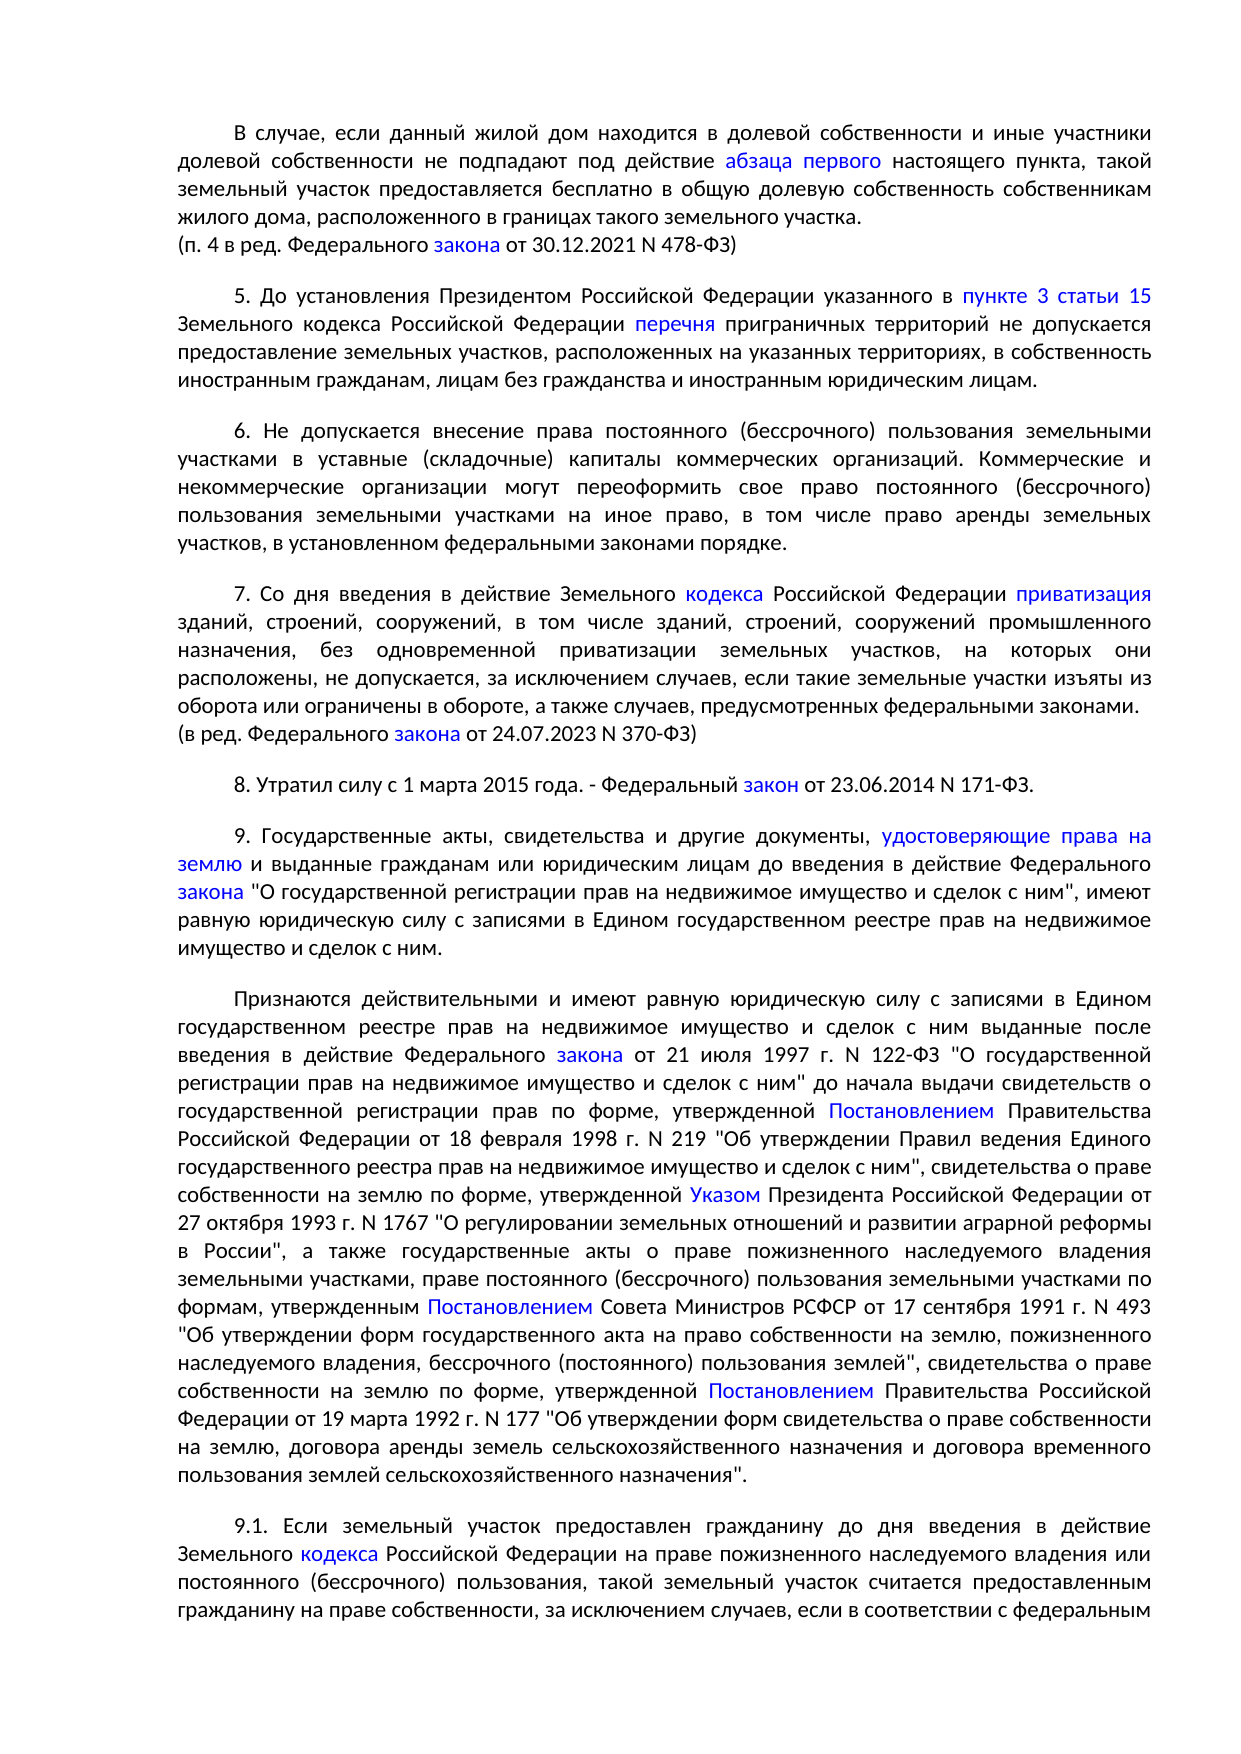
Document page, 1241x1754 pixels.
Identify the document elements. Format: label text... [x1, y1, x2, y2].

text (п. 4 в ред. Федерального закона от 30.12.2021 N 478-ФЗ) [177, 230, 1152, 258]
text 8. Утратил силу с 1 марта 2015 года. - Федеральный закон от 23.06.2014 N 171-ФЗ. [177, 770, 1152, 798]
text 5. До установления Президентом Российской Федерации указанного в пункте 3 статьи 15 Земельного кодекса Российской Федерации перечня приграничных территорий не допускается предоставление земельных участков, расположенных на указанных территориях, в собственность иностранным гражданам, лицам без гражданства и иностранным юридическим лицам. [177, 281, 1152, 393]
text 9. Государственные акты, свидетельства и другие документы, удостоверяющие права на землю и выданные гражданам или юридическим лицам до введения в действие Федерального закона "О государственной регистрации прав на недвижимое имущество и сделок с ним", имеют равную юридическую силу с записями в Едином государственном реестре прав на недвижимое имущество и сделок с ним. [177, 821, 1152, 961]
text В случае, если данный жилой дом находится в долевой собственности и иные участники долевой собственности не подпадают под действие абзаца первого настоящего пункта, такой земельный участок предоставляется бесплатно в общую долевую собственность собственникам жилого дома, расположенного в границах такого земельного участка. [177, 118, 1152, 230]
text Признаются действительными и имеют равную юридическую силу с записями в Едином государственном реестре прав на недвижимое имущество и сделок с ним выданные после введения в действие Федерального закона от 21 июля 1997 г. N 122-ФЗ "О государственной регистрации прав на недвижимое имущество и сделок с ним" до начала выдачи свидетельств о государственной регистрации прав по форме, утвержденной Постановлением Правительства Российской Федерации от 18 февраля 1998 г. N 219 "Об утверждении Правил ведения Единого государственного реестра прав на недвижимое имущество и сделок с ним", свидетельства о праве собственности на землю по форме, утвержденной Указом Президента Российской Федерации от 27 октября 1993 г. N 1767 "О регулировании земельных отношений и развитии аграрной реформы в России", а также государственные акты о праве пожизненного наследуемого владения земельными участками, праве постоянного (бессрочного) пользования земельными участками по формам, утвержденным Постановлением Совета Министров РСФСР от 17 сентября 1991 г. N 493 "Об утверждении форм государственного акта на право собственности на землю, пожизненного наследуемого владения, бессрочного (постоянного) пользования землей", свидетельства о праве собственности на землю по форме, утвержденной Постановлением Правительства Российской Федерации от 19 марта 1992 г. N 177 "Об утверждении форм свидетельства о праве собственности на землю, договора аренды земель сельскохозяйственного назначения и договора временного пользования землей сельскохозяйственного назначения". [177, 984, 1152, 1488]
text (в ред. Федерального закона от 24.07.2023 N 370-ФЗ) [177, 719, 1152, 747]
text 6. Не допускается внесение права постоянного (бессрочного) пользования земельными участками в уставные (складочные) капиталы коммерческих организаций. Коммерческие и некоммерческие организации могут переоформить свое право постоянного (бессрочного) пользования земельными участками на иное право, в том числе право аренды земельных участков, в установленном федеральными законами порядке. [177, 416, 1152, 556]
text 7. Со дня введения в действие Земельного кодекса Российской Федерации приватизация зданий, строений, сооружений, в том числе зданий, строений, сооружений промышленного назначения, без одновременной приватизации земельных участков, на которых они расположены, не допускается, за исключением случаев, если такие земельные участки изъяты из оборота или ограничены в обороте, а также случаев, предусмотренных федеральными законами. [177, 579, 1152, 719]
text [177, 1511, 1152, 1623]
